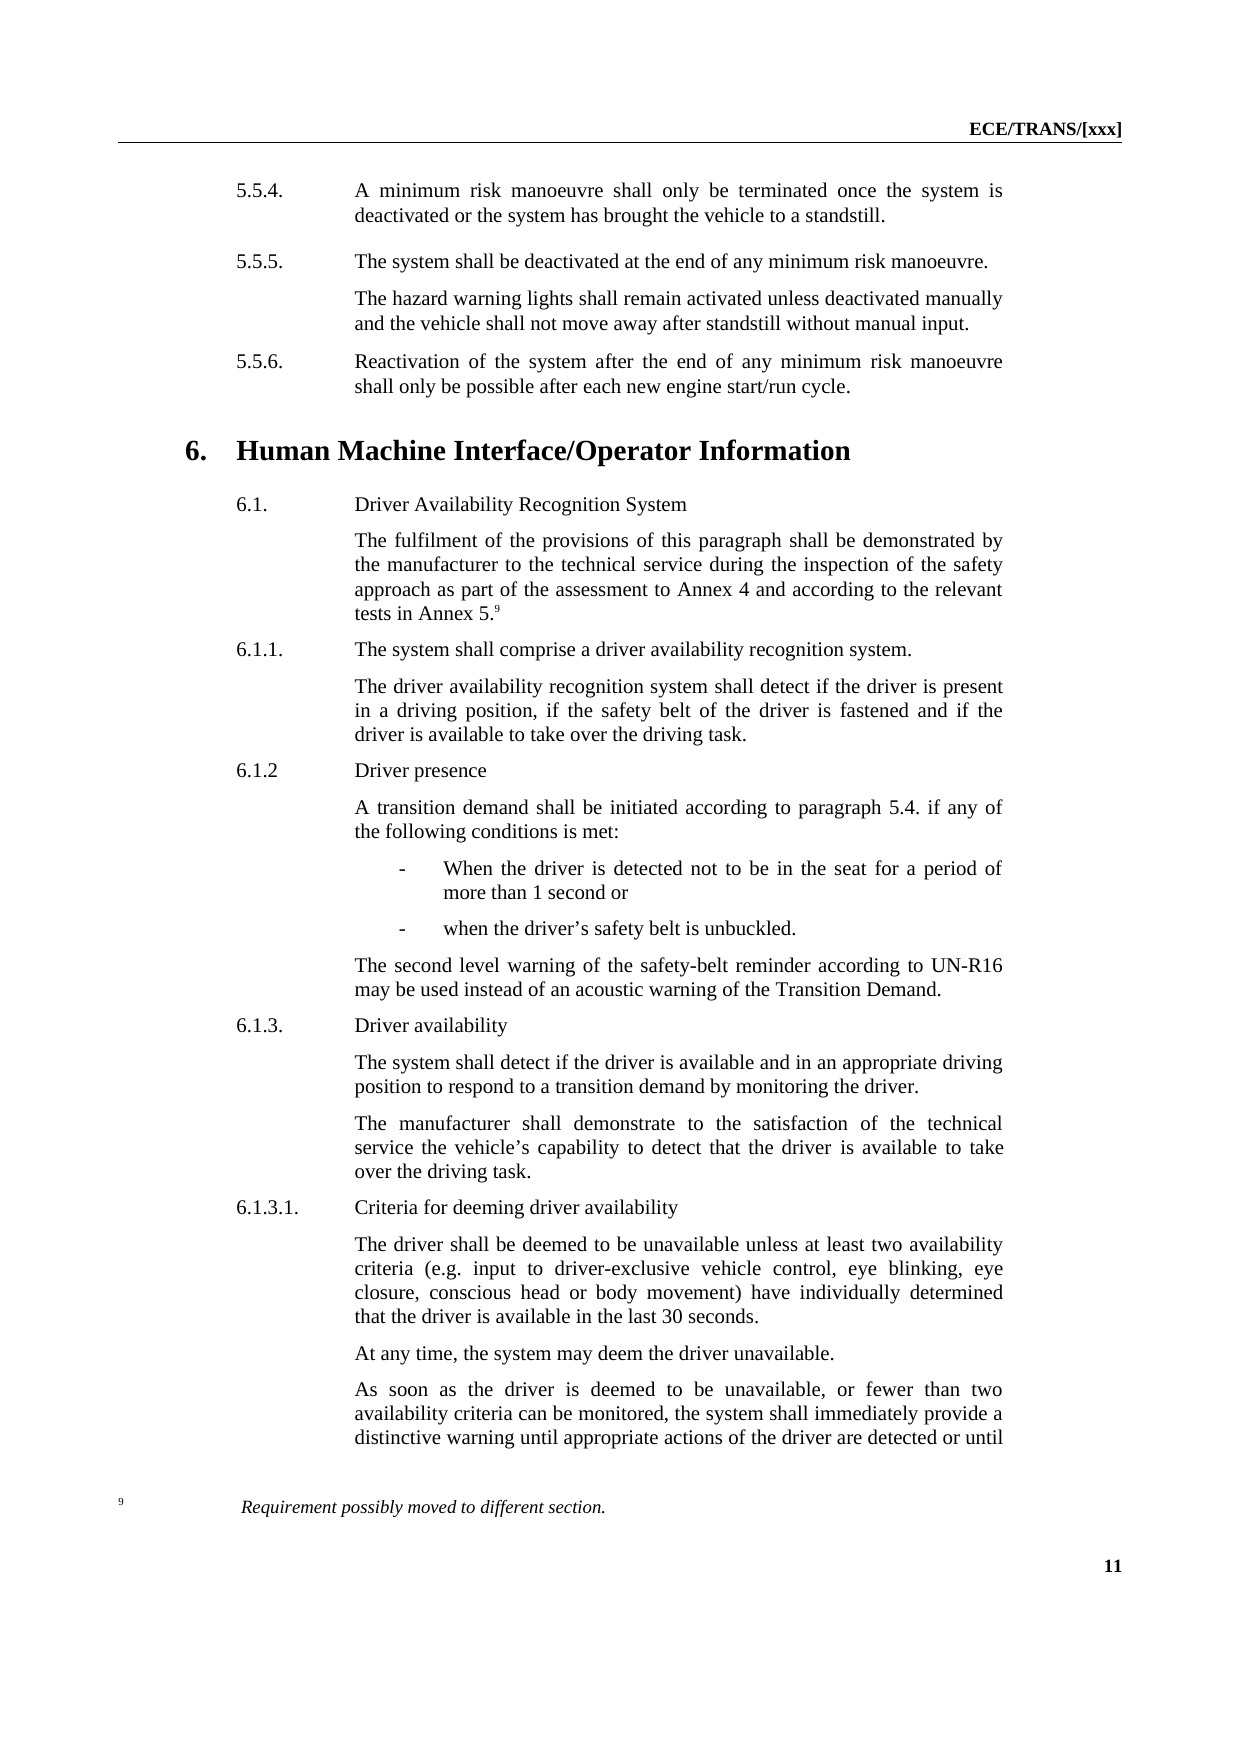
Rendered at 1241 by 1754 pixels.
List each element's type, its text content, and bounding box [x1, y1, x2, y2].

text 5.5.5. The system shall be deactivated at the end of any minimum risk manoeuvre. [236, 248, 1004, 273]
text The manufacturer shall demonstrate to the satisfaction of the technical service the vehicle’s capability to detect that the driver is available to take over the driving task. [354, 1111, 1004, 1183]
text A transition demand shall be initiated according to paragraph 5.4. if any of the following conditions is met: [354, 795, 1004, 843]
list When the driver is detected not to be in the seat for a period of more than 1 second or [399, 856, 1004, 904]
text The system shall detect if the driver is available and in an appropriate driving position to respond to a transition demand by monitoring the driver. [354, 1050, 1004, 1098]
text 5.5.4. A minimum risk manoeuvre shall only be terminated once the system is deactivated or the system has brought the vehicle to a standstill. [236, 177, 1004, 227]
text 6.1.1. The system shall comprise a driver availability recognition system. [177, 637, 1004, 661]
text 5.5.6. Reactivation of the system after the end of any minimum risk manoeuvre shall only be possible after each new engine start/run cycle. [236, 348, 1004, 398]
text The driver shall be deemed to be unavailable unless at least two availability criteria (e.g. input to driver-exclusive vehicle control, eye blinking, eye closure, conscious head or body movement) have individually determined that the driver is available in the last 30 seconds. [354, 1232, 1004, 1328]
text 6. Human Machine Interface/Operator Information [118, 436, 1004, 467]
text The driver availability recognition system shall detect if the driver is present in a driving position, if the safety belt of the driver is fastened and if the driver is available to take over the driving task. [354, 674, 1004, 746]
text The second level warning of the safety-belt reminder according to UN-R16 may be used instead of an acoustic warning of the Transition Demand. [354, 953, 1004, 1001]
text The fulfilment of the provisions of this paragraph shall be demonstrated by the manufacturer to the technical service during the inspection of the safety approach as part of the assessment to Annex 4 and according to the relevant tests in Annex 5. [354, 528, 1004, 624]
list when the driver’s safety belt is unbuckled. [399, 916, 1004, 940]
text 6.1.3.1. Criteria for deeming driver availability [236, 1195, 1004, 1219]
text The hazard warning lights shall remain activated unless deactivated manually and the vehicle shall not move away after standstill without manual input. [236, 286, 1004, 336]
text 6.1.3. Driver availability [236, 1013, 1122, 1037]
text 6.1.2 Driver presence [236, 758, 1122, 782]
text At any time, the system may deem the driver unavailable. [354, 1341, 1004, 1364]
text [354, 1377, 1004, 1449]
text 6.1. Driver Availability Recognition System [236, 492, 1004, 516]
